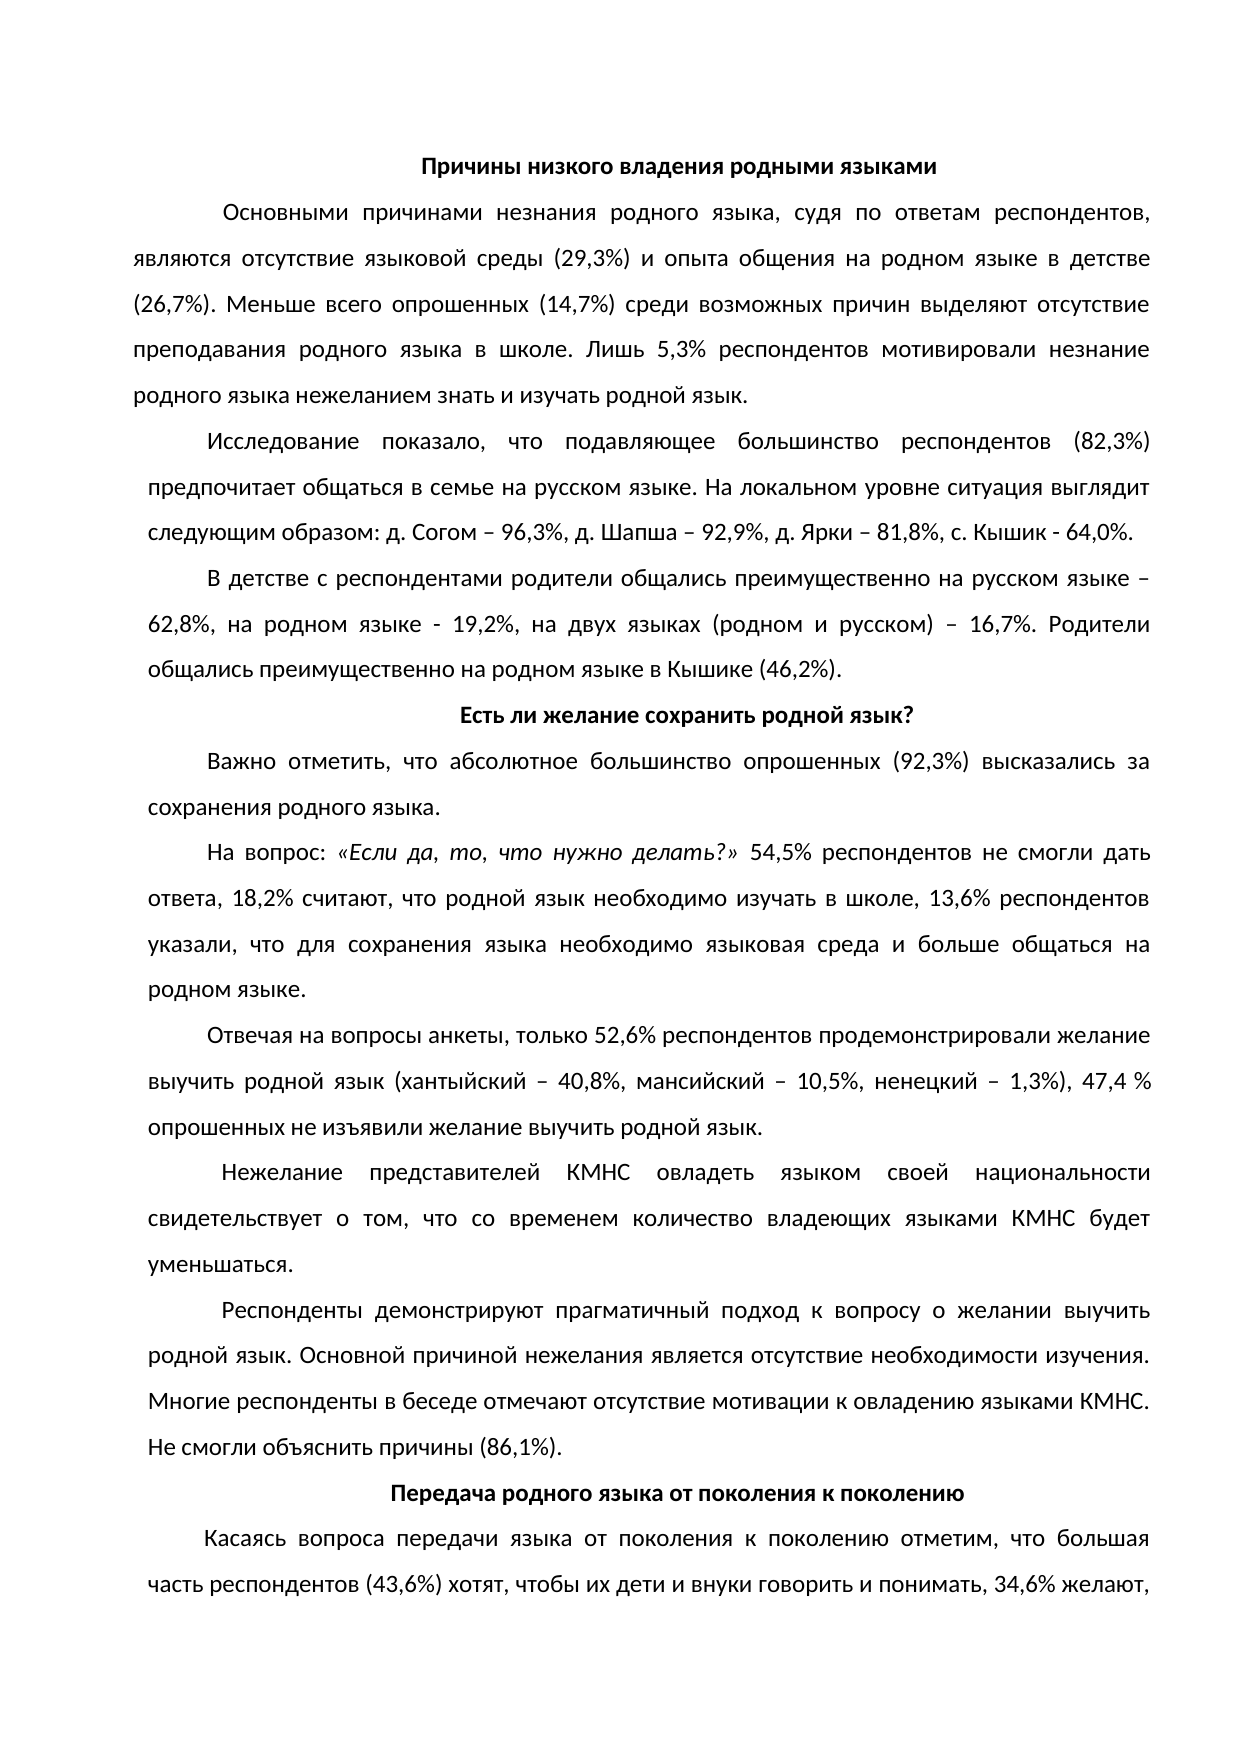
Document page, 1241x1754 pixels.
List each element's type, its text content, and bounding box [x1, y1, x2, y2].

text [148, 1522, 1152, 1599]
text Важно отметить, что абсолютное большинство опрошенных (92,3%) высказались за сохранения родного языка. [148, 745, 1152, 821]
text Причины низкого владения родными языками [148, 151, 1152, 181]
text Исследование показало, что подавляющее большинство респондентов (82,3%) предпочитает общаться в семье на русском языке. На локальном уровне ситуация выглядит следующим образом: д. Согом – 96,3%, д. Шапша – 92,9%, д. Ярки – 81,8%, с. Кышик - 64,0%. [148, 425, 1152, 547]
text На вопрос: «Если да, то, что нужно делать?» 54,5% респондентов не смогли дать ответа, 18,2% считают, что родной язык необходимо изучать в школе, 13,6% респондентов указали, что для сохранения языка необходимо языковая среда и больше общаться на родном языке. [148, 836, 1152, 1004]
text Отвечая на вопросы анкеты, только 52,6% респондентов продемонстрировали желание выучить родной язык (хантыйский – 40,8%, мансийский – 10,5%, ненецкий – 1,3%), 47,4 % опрошенных не изъявили желание выучить родной язык. [148, 1019, 1152, 1141]
text В детстве с респондентами родители общались преимущественно на русском языке – 62,8%, на родном языке - 19,2%, на двух языках (родном и русском) – 16,7%. Родители общались преимущественно на родном языке в Кышике (46,2%). [148, 562, 1152, 684]
list Есть ли желание сохранить родной язык? [223, 699, 1152, 730]
text Основными причинами незнания родного языка, судя по ответам респондентов, являются отсутствие языковой среды (29,3%) и опыта общения на родном языке в детстве (26,7%). Меньше всего опрошенных (14,7%) среди возможных причин выделяют отсутствие преподавания родного языка в школе. Лишь 5,3% респондентов мотивировали незнание родного языка нежеланием знать и изучать родной язык. [133, 196, 1152, 410]
text Передача родного языка от поколения к поколению [148, 1477, 1152, 1507]
text Респонденты демонстрируют прагматичный подход к вопросу о желании выучить родной язык. Основной причиной нежелания является отсутствие необходимости изучения. Многие респонденты в беседе отмечают отсутствие мотивации к овладению языками КМНС. Не смогли объяснить причины (86,1%). [148, 1294, 1152, 1461]
text Нежелание представителей КМНС овладеть языком своей национальности свидетельствует о том, что со временем количество владеющих языками КМНС будет уменьшаться. [148, 1157, 1152, 1278]
